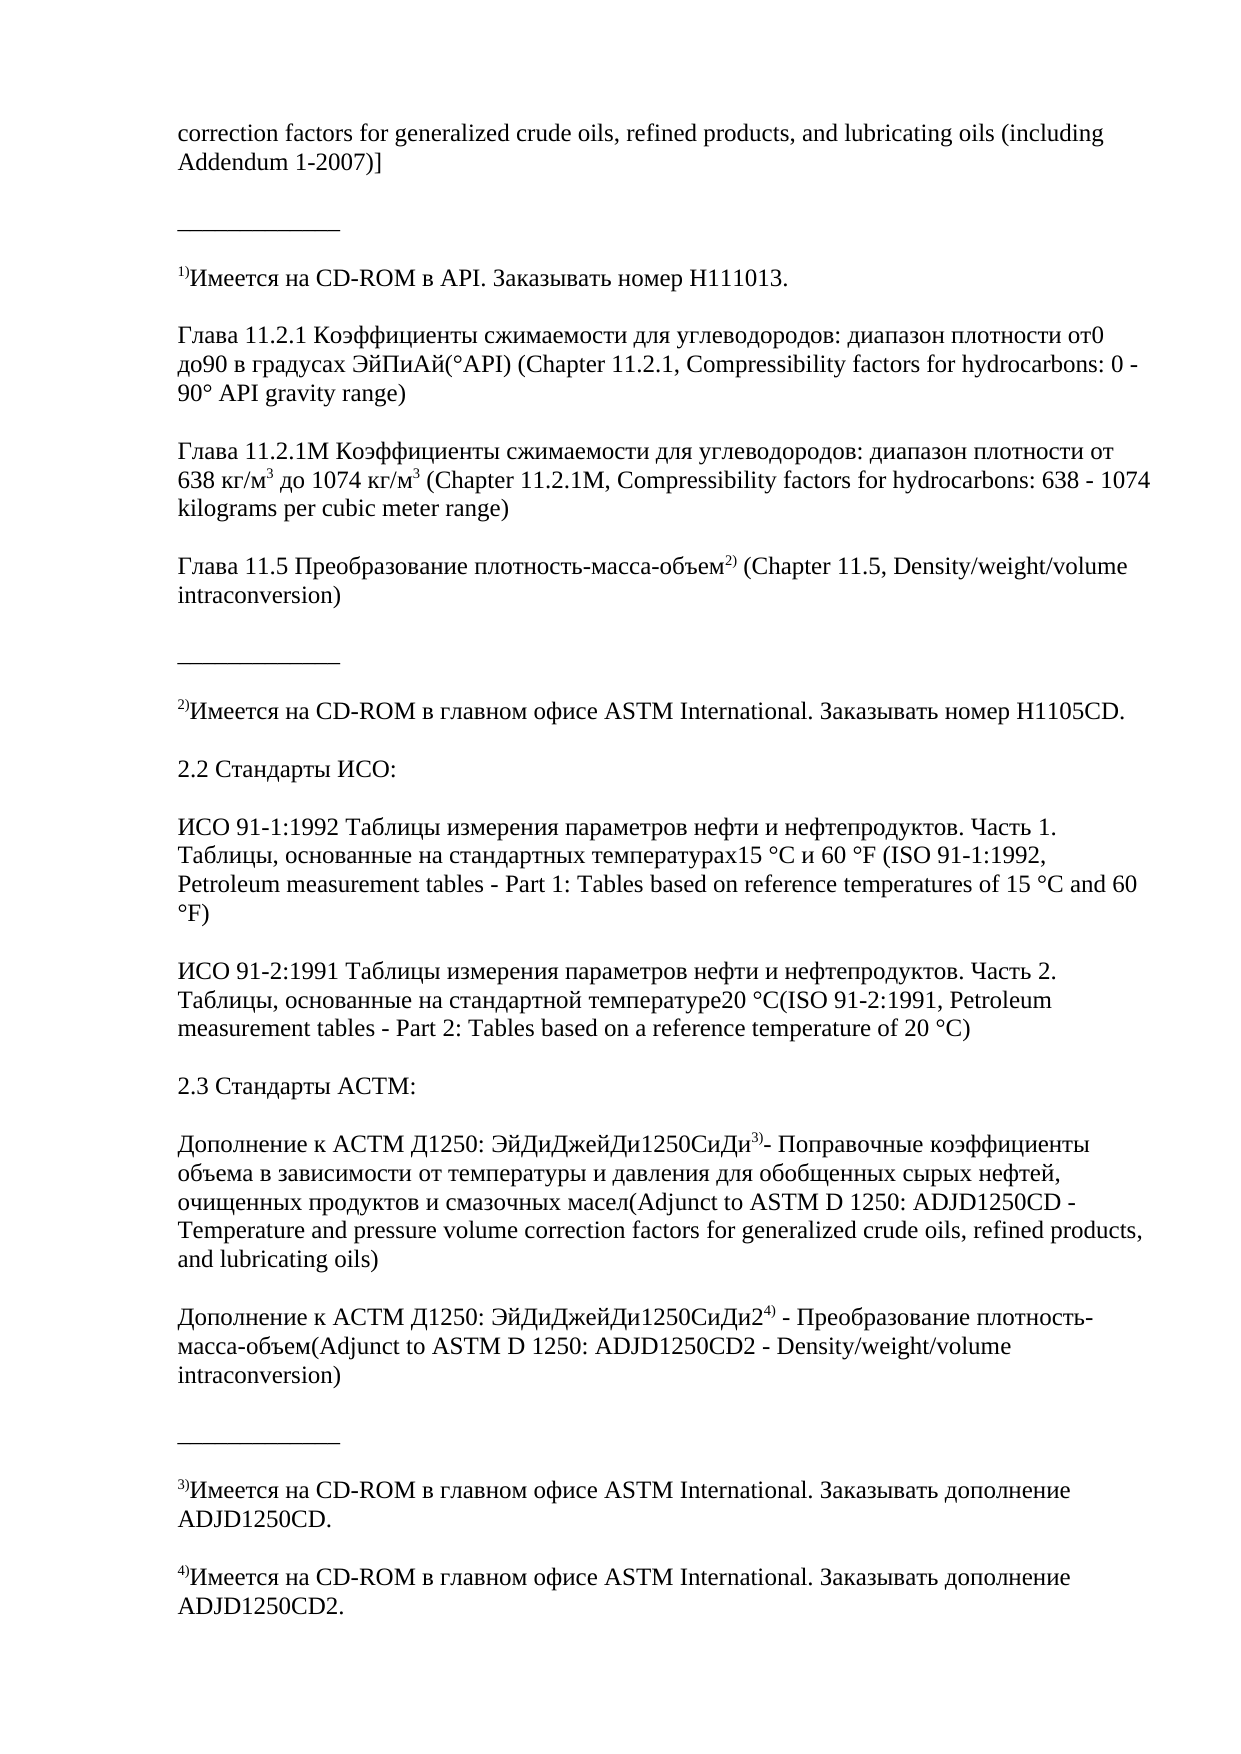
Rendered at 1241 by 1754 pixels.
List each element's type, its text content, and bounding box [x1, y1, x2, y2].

text _____________ [177, 1418, 1152, 1446]
text Глава 11.5 Преобразование плотность-масса-объем2) (Chapter 11.5, Density/weight/volume intraconversion) [177, 551, 1152, 609]
text 3)Имеется на CD-ROM в главном офисе ASTM International. Заказывать дополнение ADJD1250CD. [177, 1476, 1152, 1533]
text 1)Имеется на CD-ROM в API. Заказывать номер Н111013. [177, 263, 1152, 291]
text ИСО 91-2:1991 Таблицы измерения параметров нефти и нефтепродуктов. Часть 2. Таблицы, основанные на стандартной температуре20 °С(ISO 91-2:1991, Petroleum measurement tables - Part 2: Tables based on a reference temperature of 20 °C) [177, 956, 1152, 1042]
text Глава 11.2.1М Коэффициенты сжимаемости для углеводородов: диапазон плотности от 638 кг/м3 до 1074 кг/м3 (Chapter 11.2.1M, Compressibility factors for hydrocarbons: 638 - 1074 kilograms per cubic meter range) [177, 436, 1152, 522]
text Дополнение к АСТМ Д1250: ЭйДиДжейДи1250СиДи24) - Преобразование плотность-масса-объем(Adjunct to ASTM D 1250: ADJD1250CD2 - Density/weight/volume intraconversion) [177, 1302, 1152, 1388]
text 2)Имеется на CD-ROM в главном офисе ASTM International. Заказывать номер H1105CD. [177, 696, 1152, 725]
text _____________ [177, 205, 1152, 233]
text Глава 11.2.1 Коэффициенты сжимаемости для углеводородов: диапазон плотности от0 до90 в градусах ЭйПиАй(°API) (Chapter 11.2.1, Compressibility factors for hydrocarbons: 0 - 90° API gravity range) [177, 321, 1152, 407]
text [177, 118, 1152, 176]
text ИСО 91-1:1992 Таблицы измерения параметров нефти и нефтепродуктов. Часть 1. Таблицы, основанные на стандартных температурах15 °С и 60 °F (ISO 91-1:1992, Petroleum measurement tables - Part 1: Tables based on reference temperatures of 15 °C and 60 °F) [177, 812, 1152, 927]
text 4)Имеется на CD-ROM в главном офисе ASTM International. Заказывать дополнение ADJD1250CD2. [177, 1562, 1152, 1620]
text Дополнение к АСТМ Д1250: ЭйДиДжейДи1250СиДи3)- Поправочные коэффициенты объема в зависимости от температуры и давления для обобщенных сырых нефтей, очищенных продуктов и смазочных масел(Adjunct to ASTM D 1250: ADJD1250CD - Temperature and pressure volume correction factors for generalized crude oils, refined products, and lubricating oils) [177, 1129, 1152, 1273]
text _____________ [177, 638, 1152, 667]
text 2.2 Стандарты ИСО: [177, 754, 1152, 783]
text 2.3 Стандарты АСТМ: [177, 1071, 1152, 1100]
